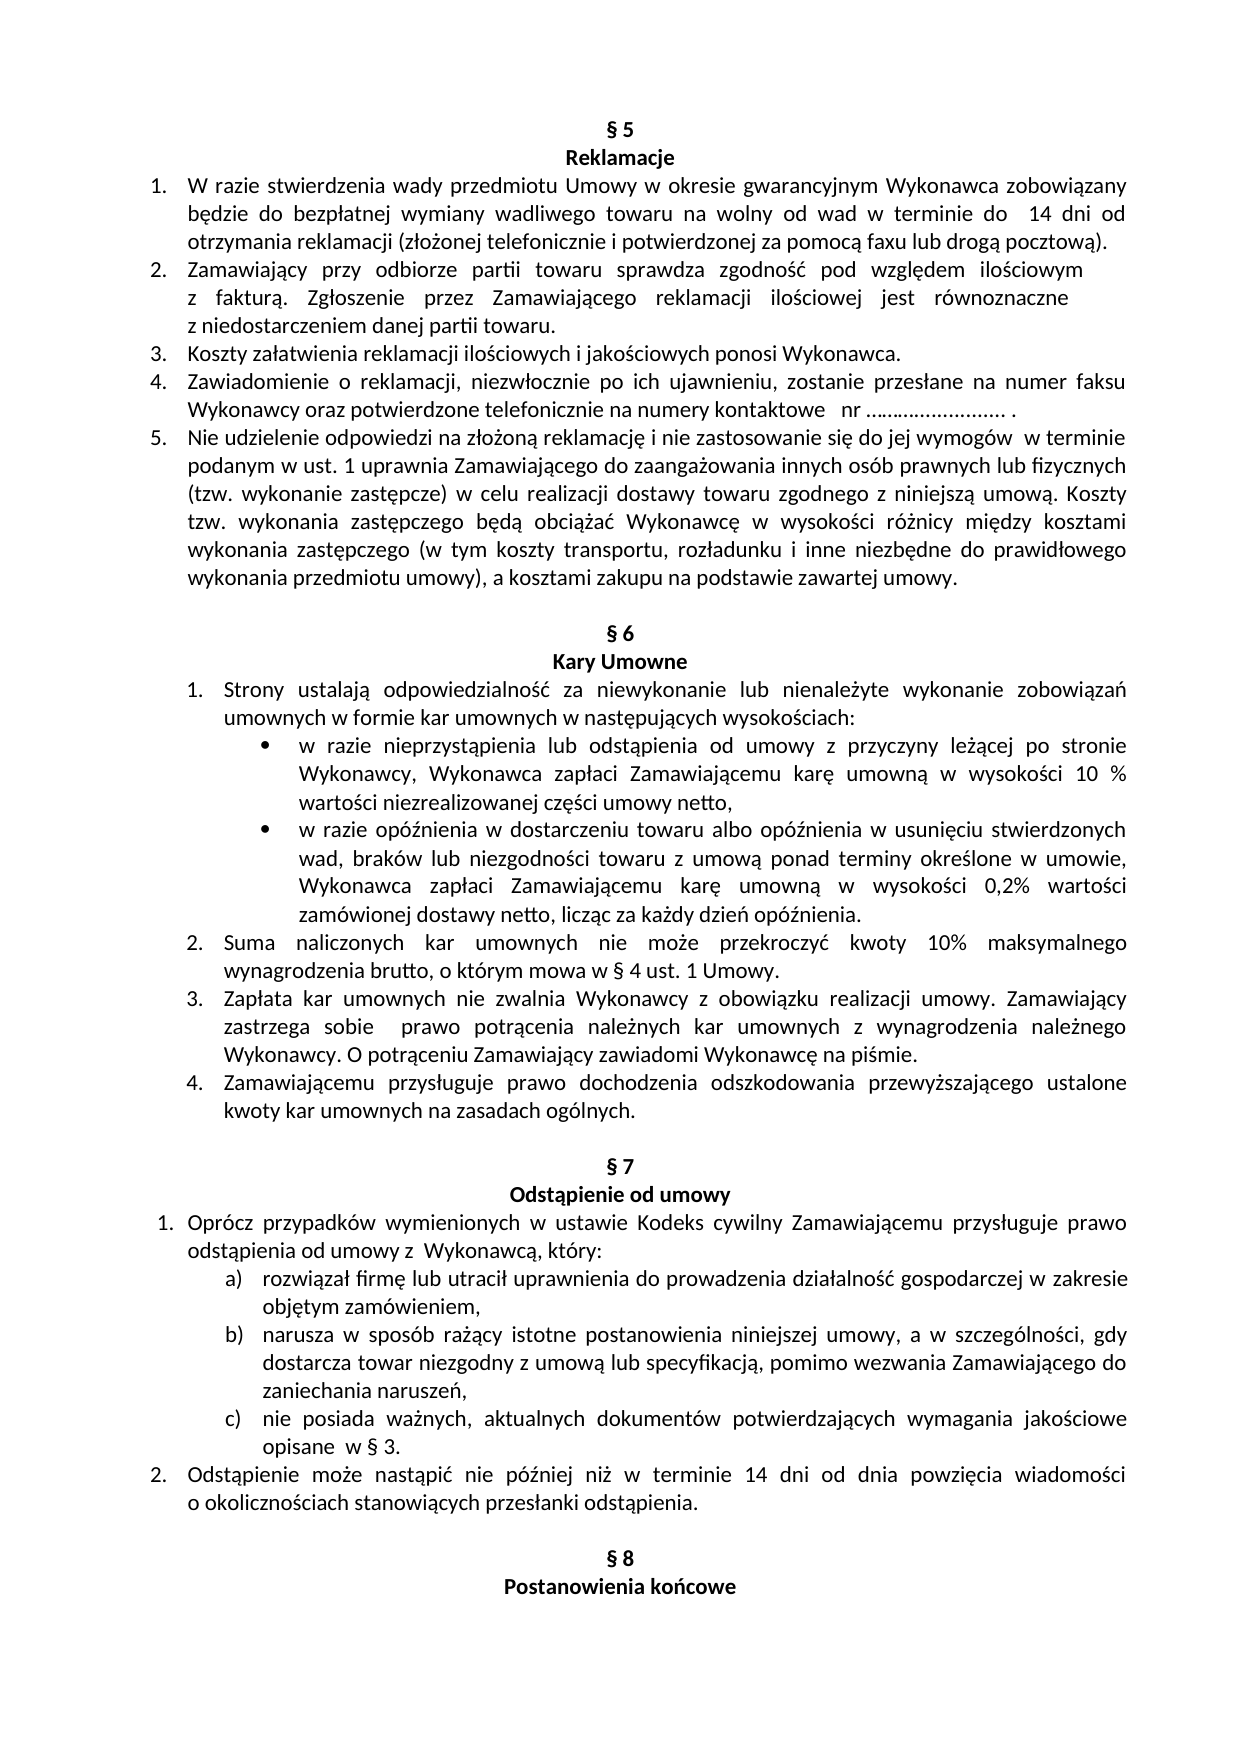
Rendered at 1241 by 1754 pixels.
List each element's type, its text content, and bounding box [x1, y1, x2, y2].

text § 8 [112, 1544, 1128, 1572]
list w razie nieprzystąpienia lub odstąpienia od umowy z przyczyny leżącej po stronie Wykonawcy, Wykonawca zapłaci Zamawiającemu karę umowną w wysokości 10 % wartości niezrealizowanej części umowy netto, [261, 732, 1128, 816]
text § 7 [112, 1152, 1128, 1180]
text § 6 [112, 619, 1128, 647]
list Oprócz przypadków wymienionych w ustawie Kodeks cywilny Zamawiającemu przysługuje prawo odstąpienia od umowy z Wykonawcą, który: [157, 1208, 1128, 1264]
list nie posiada ważnych, aktualnych dokumentów potwierdzających wymagania jakościowe opisane w § 3. [225, 1404, 1128, 1460]
list rozwiązał firmę lub utracił uprawnienia do prowadzenia działalność gospodarczej w zakresie objętym zamówieniem, [225, 1264, 1128, 1320]
list Odstąpienie może nastąpić nie później niż w terminie 14 dni od dnia powzięcia wiadomości o okolicznościach stanowiących przesłanki odstąpienia. [150, 1460, 1128, 1516]
text Postanowienia końcowe [112, 1572, 1128, 1600]
list W razie stwierdzenia wady przedmiotu Umowy w okresie gwarancyjnym Wykonawca zobowiązany będzie do bezpłatnej wymiany wadliwego towaru na wolny od wad w terminie do 14 dni od otrzymania reklamacji (złożonej telefonicznie i potwierdzonej za pomocą faxu lub drogą pocztową). [150, 171, 1128, 255]
list Nie udzielenie odpowiedzi na złożoną reklamację i nie zastosowanie się do jej wymogów w terminie podanym w ust. 1 uprawnia Zamawiającego do zaangażowania innych osób prawnych lub fizycznych (tzw. wykonanie zastępcze) w celu realizacji dostawy towaru zgodnego z niniejszą umową. Koszty tzw. wykonania zastępczego będą obciążać Wykonawcę w wysokości różnicy między kosztami wykonania zastępczego (w tym koszty transportu, rozładunku i inne niezbędne do prawidłowego wykonania przedmiotu umowy), a kosztami zakupu na podstawie zawartej umowy. [150, 423, 1128, 591]
text § 5 [112, 115, 1128, 143]
list Zawiadomienie o reklamacji, niezwłocznie po ich ujawnieniu, zostanie przesłane na numer faksu Wykonawcy oraz potwierdzone telefonicznie na numery kontaktowe nr ………................ . [150, 367, 1128, 423]
list Koszty załatwienia reklamacji ilościowych i jakościowych ponosi Wykonawca. [150, 339, 1128, 367]
list Zamawiającemu przysługuje prawo dochodzenia odszkodowania przewyższającego ustalone kwoty kar umownych na zasadach ogólnych. [186, 1068, 1128, 1124]
list Strony ustalają odpowiedzialność za niewykonanie lub nienależyte wykonanie zobowiązań umownych w formie kar umownych w następujących wysokościach: [186, 676, 1128, 732]
list Zapłata kar umownych nie zwalnia Wykonawcy z obowiązku realizacji umowy. Zamawiający zastrzega sobie prawo potrącenia należnych kar umownych z wynagrodzenia należnego Wykonawcy. O potrąceniu Zamawiający zawiadomi Wykonawcę na piśmie. [186, 984, 1128, 1068]
list Suma naliczonych kar umownych nie może przekroczyć kwoty 10% maksymalnego wynagrodzenia brutto, o którym mowa w § 4 ust. 1 Umowy. [186, 928, 1128, 984]
text Odstąpienie od umowy [112, 1180, 1128, 1208]
list narusza w sposób rażący istotne postanowienia niniejszej umowy, a w szczególności, gdy dostarcza towar niezgodny z umową lub specyfikacją, pomimo wezwania Zamawiającego do zaniechania naruszeń, [225, 1320, 1128, 1404]
text Kary Umowne [112, 647, 1128, 676]
text Reklamacje [112, 143, 1128, 171]
list Zamawiający przy odbiorze partii towaru sprawdza zgodność pod względem ilościowym z fakturą. Zgłoszenie przez Zamawiającego reklamacji ilościowej jest równoznaczne z niedostarczeniem danej partii towaru. [150, 255, 1128, 339]
list w razie opóźnienia w dostarczeniu towaru albo opóźnienia w usunięciu stwierdzonych wad, braków lub niezgodności towaru z umową ponad terminy określone w umowie, Wykonawca zapłaci Zamawiającemu karę umowną w wysokości 0,2% wartości zamówionej dostawy netto, licząc za każdy dzień opóźnienia. [261, 816, 1128, 928]
